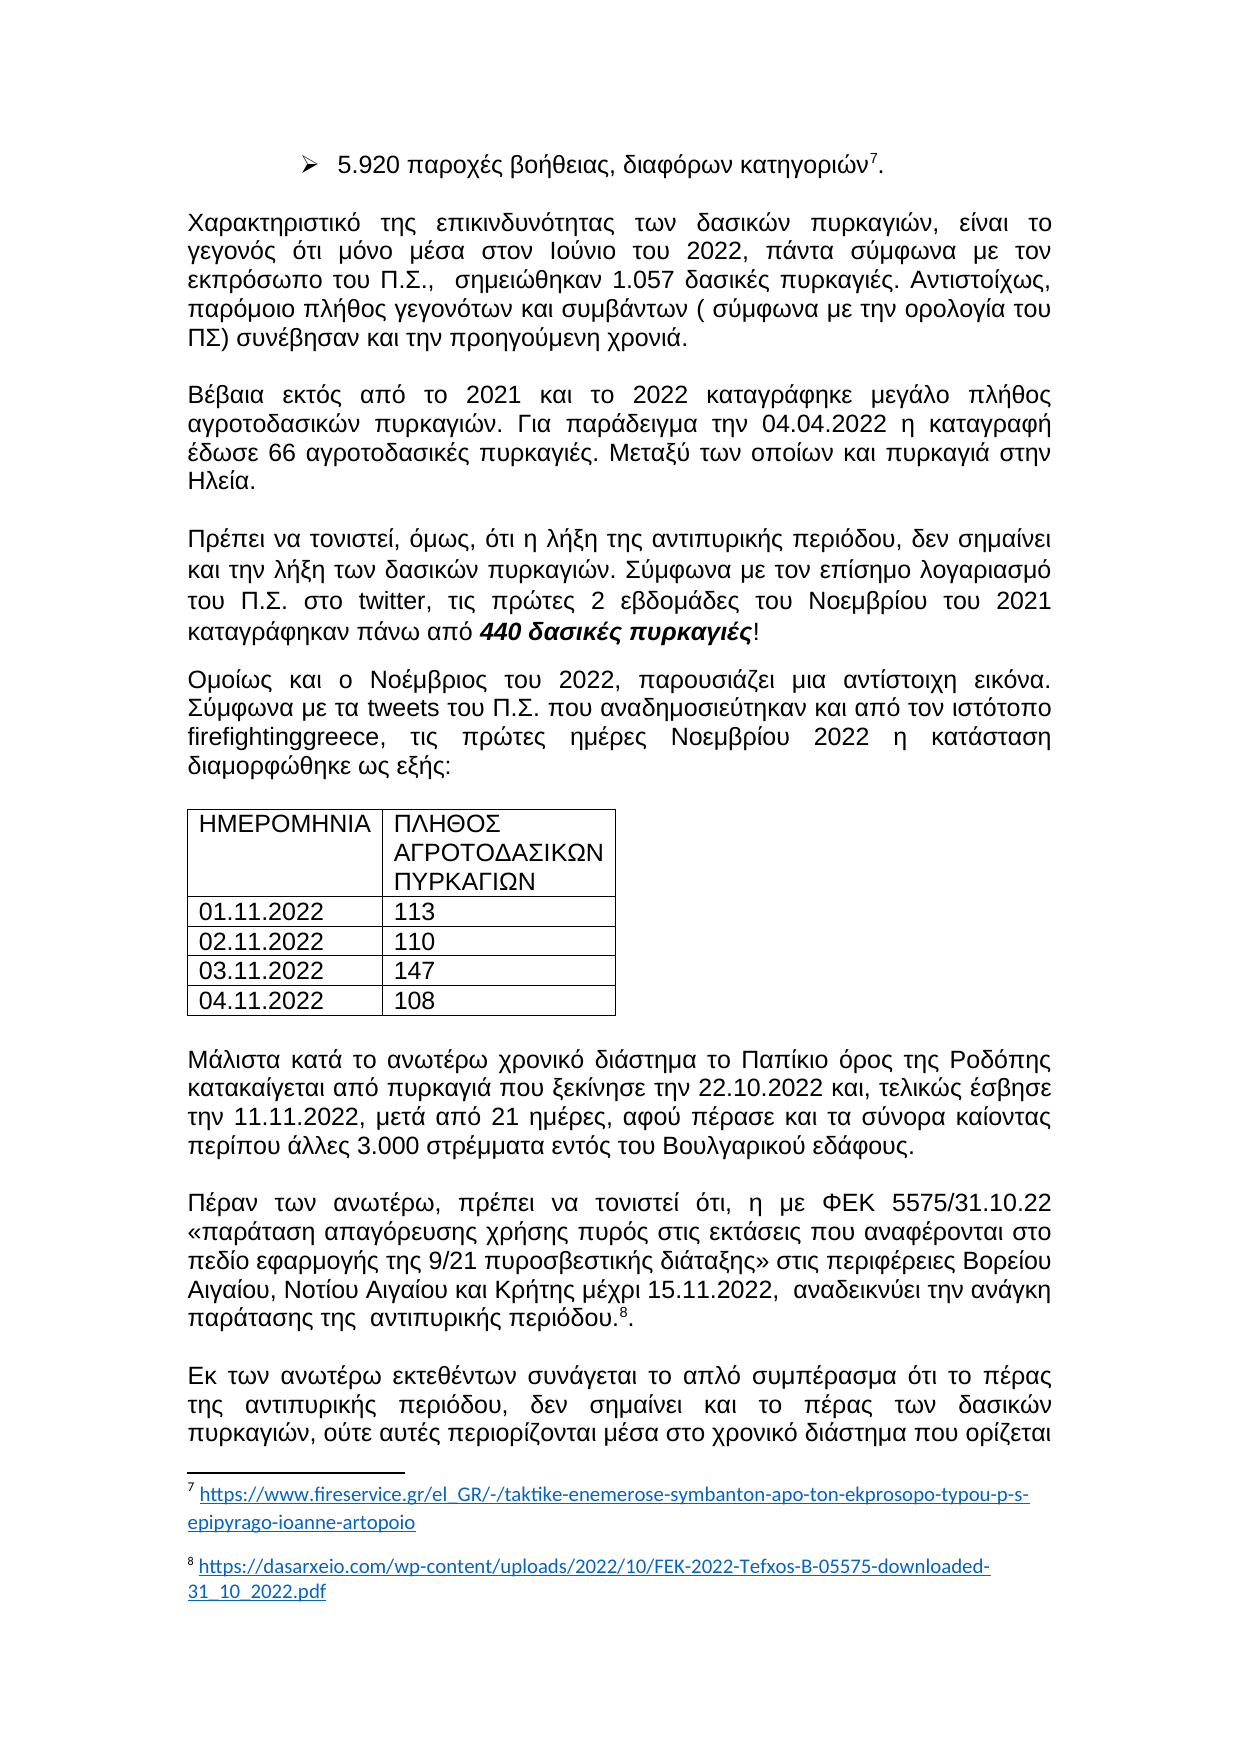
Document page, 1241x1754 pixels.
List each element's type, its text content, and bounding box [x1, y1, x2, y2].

text Πέραν των ανωτέρω, πρέπει να τονιστεί ότι, η με ΦΕΚ 5575/31.10.22 «παράταση απαγόρευσης χρήσης πυρός στις εκτάσεις που αναφέρονται στο πεδίο εφαρμογής της 9/21 πυροσβεστικής διάταξης» στις περιφέρειες Βορείου Αιγαίου, Νοτίου Αιγαίου και Κρήτης μέχρι 15.11.2022, αναδεικνύει την ανάγκη παράτασης της αντιπυρικής περιόδου.. [187, 1188, 1053, 1332]
table_header ΠΛΗΘΟΣ ΑΓΡΟΤΟΔΑΣΙΚΩΝ ΠΥΡΚΑΓΙΩΝ [383, 810, 615, 896]
table_cell 110 [383, 927, 615, 955]
text Μάλιστα κατά το ανωτέρω χρονικό διάστημα το Παπίκιο όρος της Ροδόπης κατακαίγεται από πυρκαγιά που ξεκίνησε την 22.10.2022 και, τελικώς έσβησε την 11.11.2022, μετά από 21 ημέρες, αφού πέρασε και τα σύνορα καίοντας περίπου άλλες 3.000 στρέμματα εντός του Βουλγαρικού εδάφους. [187, 1045, 1053, 1160]
table_cell 113 [383, 897, 615, 926]
table_cell 01.11.2022 [188, 897, 382, 926]
text Πρέπει να τονιστεί, όμως, ότι η λήξη της αντιπυρικής περιόδου, δεν σημαίνει και την λήξη των δασικών πυρκαγιών. Σύμφωνα με τον επίσημο λογαριασμό του Π.Σ. στο twitter, τις πρώτες 2 εβδομάδες του Νοεμβρίου του 2021 καταγράφηκαν πάνω από 440 δασικές πυρκαγιές! [187, 524, 1053, 646]
text Χαρακτηριστικό της επικινδυνότητας των δασικών πυρκαγιών, είναι το γεγονός ότι μόνο μέσα στον Ιούνιο του 2022, πάντα σύμφωνα με τον εκπρόσωπο του Π.Σ., σημειώθηκαν 1.057 δασικές πυρκαγιές. Αντιστοίχως, παρόμοιο πλήθος γεγονότων και συμβάντων ( σύμφωνα με την ορολογία του ΠΣ) συνέβησαν και την προηγούμενη χρονιά. [187, 208, 1053, 351]
table_cell 03.11.2022 [188, 956, 382, 985]
text Ομοίως και ο Νοέμβριος του 2022, παρουσιάζει μια αντίστοιχη εικόνα. Σύμφωνα με τα tweets του Π.Σ. που αναδημοσιεύτηκαν και από τον ιστότοπο firefightinggreece, τις πρώτες ημέρες Νοεμβρίου 2022 η κατάσταση διαμορφώθηκε ως εξής: [187, 665, 1053, 780]
table_cell 02.11.2022 [188, 927, 382, 955]
table_cell 04.11.2022 [188, 986, 382, 1015]
list 5.920 παροχές βοήθειας, διαφόρων κατηγοριών. [300, 150, 1053, 179]
table_cell 108 [383, 986, 615, 1015]
text Βέβαια εκτός από το 2021 και το 2022 καταγράφηκε μεγάλο πλήθος αγροτοδασικών πυρκαγιών. Για παράδειγμα την 04.04.2022 η καταγραφή έδωσε 66 αγροτοδασικές πυρκαγιές. Μεταξύ των οποίων και πυρκαγιά στην Ηλεία. [187, 380, 1053, 495]
table_cell 147 [383, 956, 615, 985]
table_header ΗΜΕΡΟΜΗΝΙΑ [188, 810, 382, 896]
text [187, 1361, 1053, 1447]
